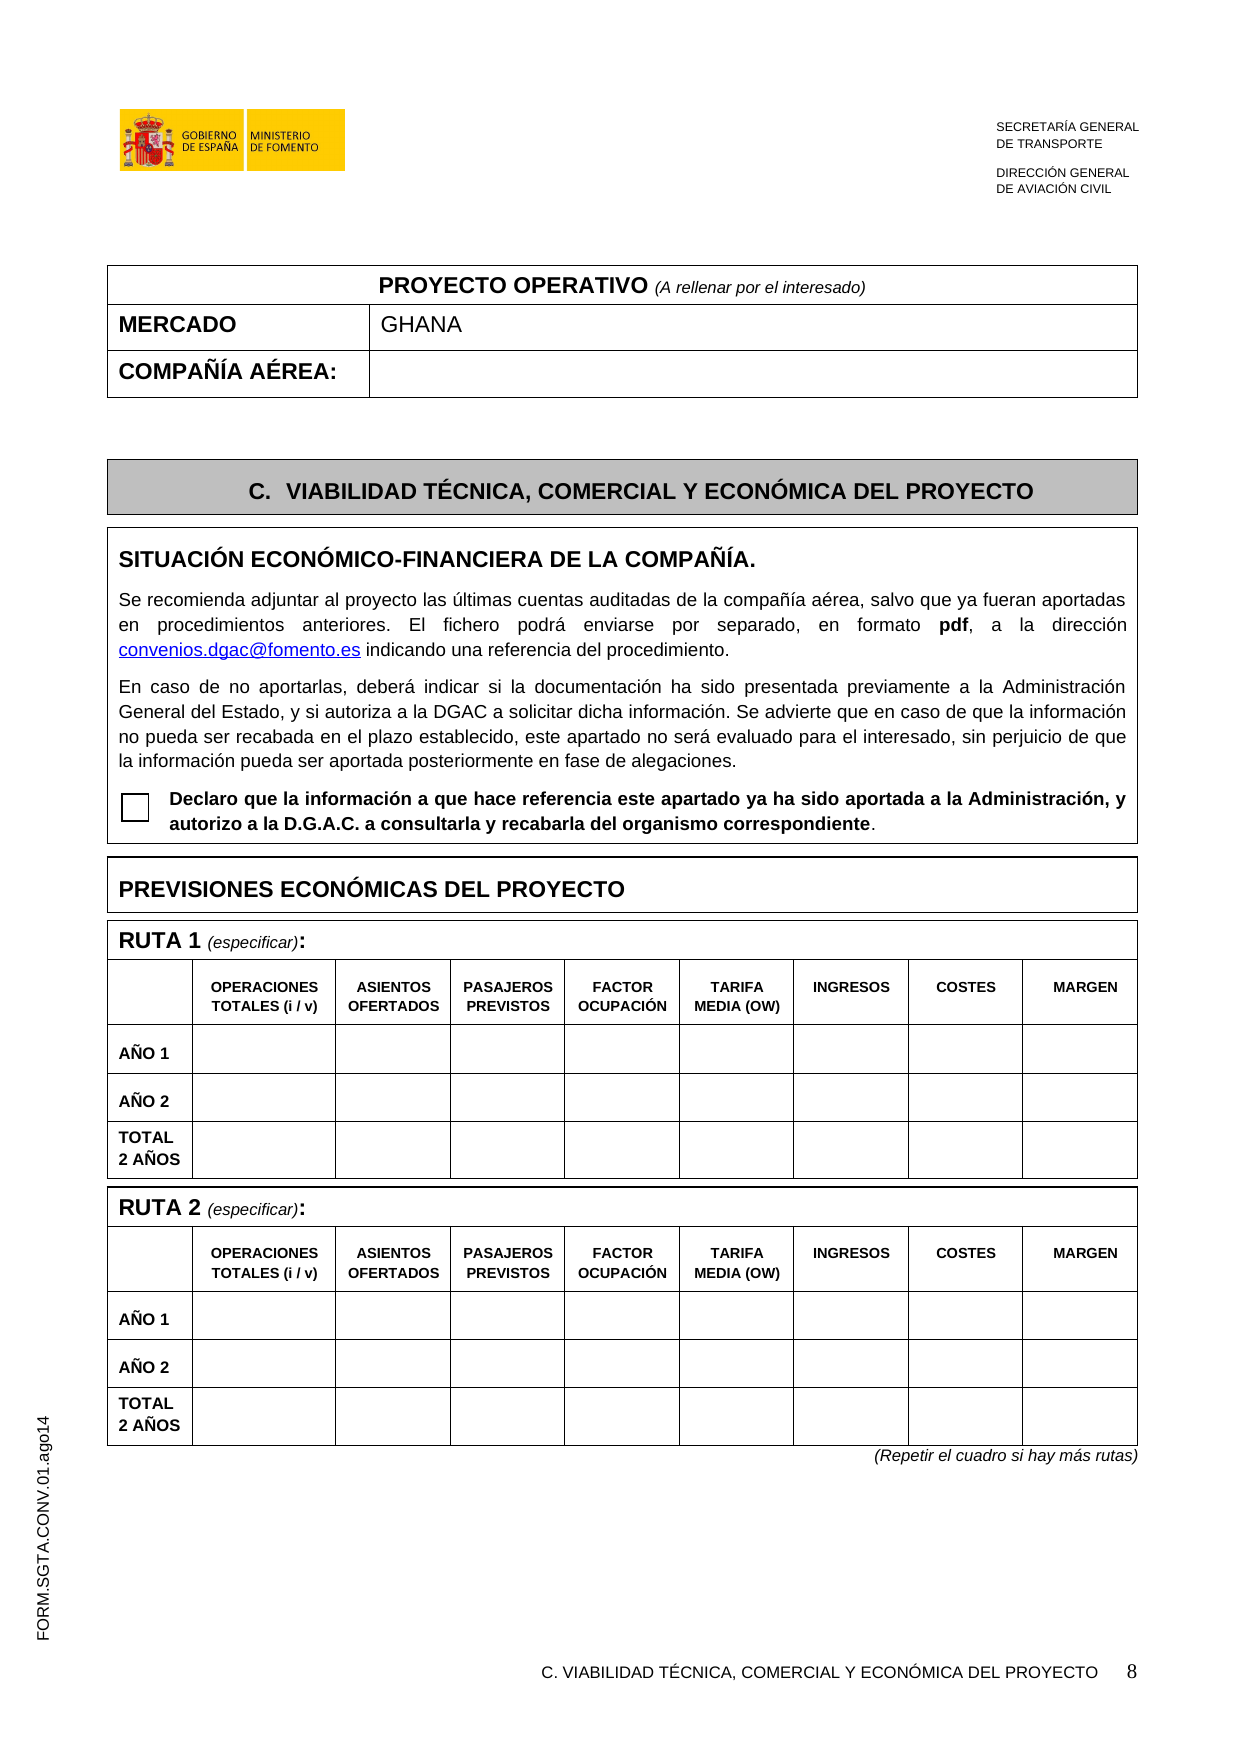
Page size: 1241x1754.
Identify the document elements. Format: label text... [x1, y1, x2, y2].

table_cell [193, 1122, 335, 1178]
table_header RUTA 2 (especificar): [108, 1188, 1137, 1226]
table_cell [451, 1025, 564, 1072]
table_cell [451, 1388, 564, 1444]
table_cell INGRESOS [794, 1227, 908, 1291]
table_header VIABILIDAD TÉCNICA, COMERCIAL Y ECONÓMICA DEL PROYECTO [108, 460, 1137, 514]
table_cell [909, 1122, 1022, 1178]
table_cell [451, 1340, 564, 1387]
table_cell ASIENTOS OFERTADOS [336, 1227, 450, 1291]
table_cell [680, 1074, 793, 1121]
table_cell [1023, 1122, 1137, 1178]
picture [119, 109, 345, 171]
table_cell [565, 1074, 679, 1121]
table_cell COSTES [909, 960, 1022, 1024]
table_cell [909, 1025, 1022, 1072]
table_cell [336, 1388, 450, 1444]
table_cell [794, 1122, 908, 1178]
table_cell [1023, 1388, 1137, 1444]
table_cell AÑO 1 [108, 1025, 192, 1072]
table_cell TARIFA MEDIA (OW) [680, 1227, 793, 1291]
table_cell [193, 1388, 335, 1444]
table_cell [193, 1340, 335, 1387]
table_cell [565, 1122, 679, 1178]
table_cell [794, 1340, 908, 1387]
table_cell [193, 1025, 335, 1072]
table_cell TARIFA MEDIA (OW) [680, 960, 793, 1024]
table_cell [336, 1340, 450, 1387]
table_cell [451, 1074, 564, 1121]
table_cell OPERACIONES TOTALES (i / v) [193, 1227, 335, 1291]
table_cell [108, 960, 192, 1024]
table_cell [565, 1340, 679, 1387]
table_cell [680, 1292, 793, 1339]
table_cell [336, 1025, 450, 1072]
text (Repetir el cuadro si hay más rutas) [103, 1446, 1138, 1465]
table_cell [451, 1292, 564, 1339]
table_cell MARGEN [1023, 960, 1137, 1024]
table_cell [680, 1388, 793, 1444]
table_cell PASAJEROS PREVISTOS [451, 960, 564, 1024]
table_cell [336, 1292, 450, 1339]
table_cell INGRESOS [794, 960, 908, 1024]
table_cell [794, 1074, 908, 1121]
table_cell [909, 1388, 1022, 1444]
table_cell [680, 1025, 793, 1072]
table_cell [1023, 1074, 1137, 1121]
table_cell [909, 1340, 1022, 1387]
table_cell AÑO 2 [108, 1340, 192, 1387]
table_cell [909, 1292, 1022, 1339]
table_cell TOTAL 2 AÑOS [108, 1122, 192, 1178]
table_cell [794, 1292, 908, 1339]
table_cell [1023, 1292, 1137, 1339]
table_cell AÑO 2 [108, 1074, 192, 1121]
table_cell [565, 1292, 679, 1339]
table_cell [193, 1074, 335, 1121]
table_cell [193, 1292, 335, 1339]
table_cell COSTES [909, 1227, 1022, 1291]
table_cell [565, 1388, 679, 1444]
table_cell FACTOR OCUPACIÓN [565, 1227, 679, 1291]
table_header SITUACIÓN ECONÓMICO-FINANCIERA DE LA COMPAÑÍA. Se recomienda adjuntar al proyecto las últimas cuentas auditadas de la compañía aérea, salvo que ya fueran aportadas en procedimientos anteriores. El fichero podrá enviarse por separado, en formato pdf, a la dirección convenios.dgac@fomento.es indicando una referencia del procedimiento. En caso de no aportarlas, deberá indicar si la documentación ha sido presentada previamente a la Administración General del Estado, y si autoriza a la DGAC a solicitar dicha información. Se advierte que en caso de que la información no pueda ser recabada en el plazo establecido, este apartado no será evaluado para el interesado, sin perjuicio de que la información pueda ser aportada posteriormente en fase de alegaciones. Declaro que la información a que hace referencia este apartado ya ha sido aportada a la Administración, y autorizo a la D.G.A.C. a consultarla y recabarla del organismo correspondiente. [108, 528, 1137, 843]
table_header PREVISIONES ECONÓMICAS DEL PROYECTO [108, 858, 1137, 912]
table_cell [794, 1025, 908, 1072]
table_cell [794, 1388, 908, 1444]
table_cell [108, 1227, 192, 1291]
table_cell [451, 1122, 564, 1178]
table_cell [336, 1122, 450, 1178]
table_cell OPERACIONES TOTALES (i / v) [193, 960, 335, 1024]
table_cell [909, 1074, 1022, 1121]
table_cell AÑO 1 [108, 1292, 192, 1339]
table_cell ASIENTOS OFERTADOS [336, 960, 450, 1024]
table_cell [1023, 1340, 1137, 1387]
table_cell [1023, 1025, 1137, 1072]
table_cell [680, 1122, 793, 1178]
table_cell [336, 1074, 450, 1121]
table_cell [565, 1025, 679, 1072]
table_cell [680, 1340, 793, 1387]
table_cell PASAJEROS PREVISTOS [451, 1227, 564, 1291]
table_cell FACTOR OCUPACIÓN [565, 960, 679, 1024]
table_cell TOTAL 2 AÑOS [108, 1388, 192, 1444]
table_cell MARGEN [1023, 1227, 1137, 1291]
table_header RUTA 1 (especificar): [108, 921, 1137, 959]
